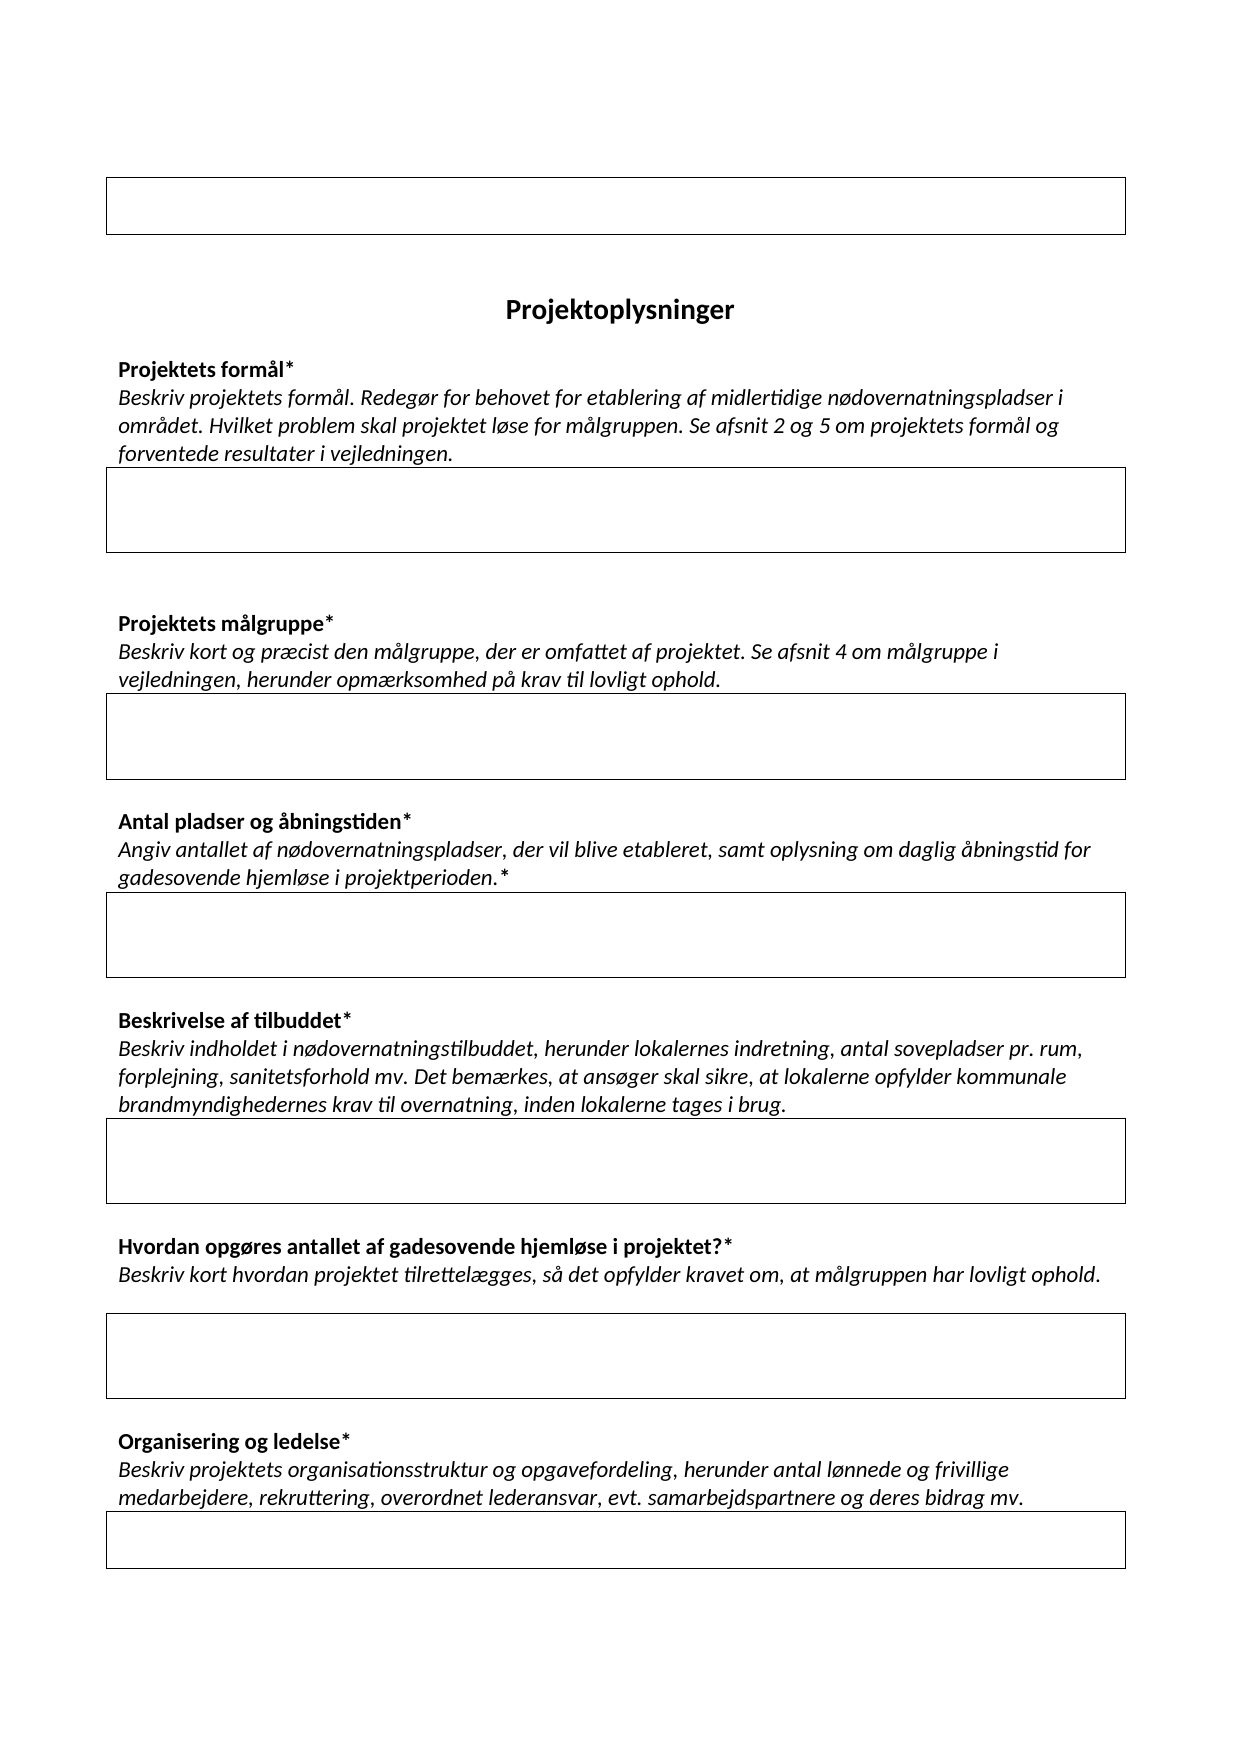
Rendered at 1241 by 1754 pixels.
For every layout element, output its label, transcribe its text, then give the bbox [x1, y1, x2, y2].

text Projektets formål* [118, 355, 1122, 383]
text Beskriv projektets organisationsstruktur og opgavefordeling, herunder antal lønnede og frivillige medarbejdere, rekruttering, overordnet lederansvar, evt. samarbejdspartnere og deres bidrag mv. [118, 1455, 1122, 1511]
text Beskriv kort og præcist den målgruppe, der er omfattet af projektet. Se afsnit 4 om målgruppe i vejledningen, herunder opmærksomhed på krav til lovligt ophold. [118, 637, 1122, 693]
table_header [107, 1119, 1125, 1203]
table_header [107, 893, 1125, 977]
text Hvordan opgøres antallet af gadesovende hjemløse i projektet?* [118, 1232, 1122, 1260]
text Beskriv kort hvordan projektet tilrettelægges, så det opfylder kravet om, at målgruppen har lovligt ophold. [118, 1260, 1122, 1288]
text Antal pladser og åbningstiden* [118, 807, 1122, 836]
table_header [107, 1314, 1125, 1398]
text Beskriv projektets formål. Redegør for behovet for etablering af midlertidige nødovernatningspladser i området. Hvilket problem skal projektet løse for målgruppen. Se afsnit 2 og 5 om projektets formål og forventede resultater i vejledningen. [118, 383, 1122, 467]
text Projektets målgruppe* [118, 609, 1122, 637]
text Organisering og ledelse* [118, 1427, 1122, 1455]
table_header [107, 178, 1125, 234]
text Beskriv indholdet i nødovernatningstilbuddet, herunder lokalernes indretning, antal sovepladser pr. rum, forplejning, sanitetsforhold mv. Det bemærkes, at ansøger skal sikre, at lokalerne opfylder kommunale brandmyndighedernes krav til overnatning, inden lokalerne tages i brug. [118, 1034, 1122, 1118]
table_header [107, 1512, 1125, 1568]
table_header [107, 468, 1125, 552]
table_header [107, 694, 1125, 778]
text Projektoplysninger [118, 291, 1122, 327]
text Beskrivelse af tilbuddet* [118, 1006, 1122, 1034]
text Angiv antallet af nødovernatningspladser, der vil blive etableret, samt oplysning om daglig åbningstid for gadesovende hjemløse i projektperioden.* [118, 836, 1122, 892]
